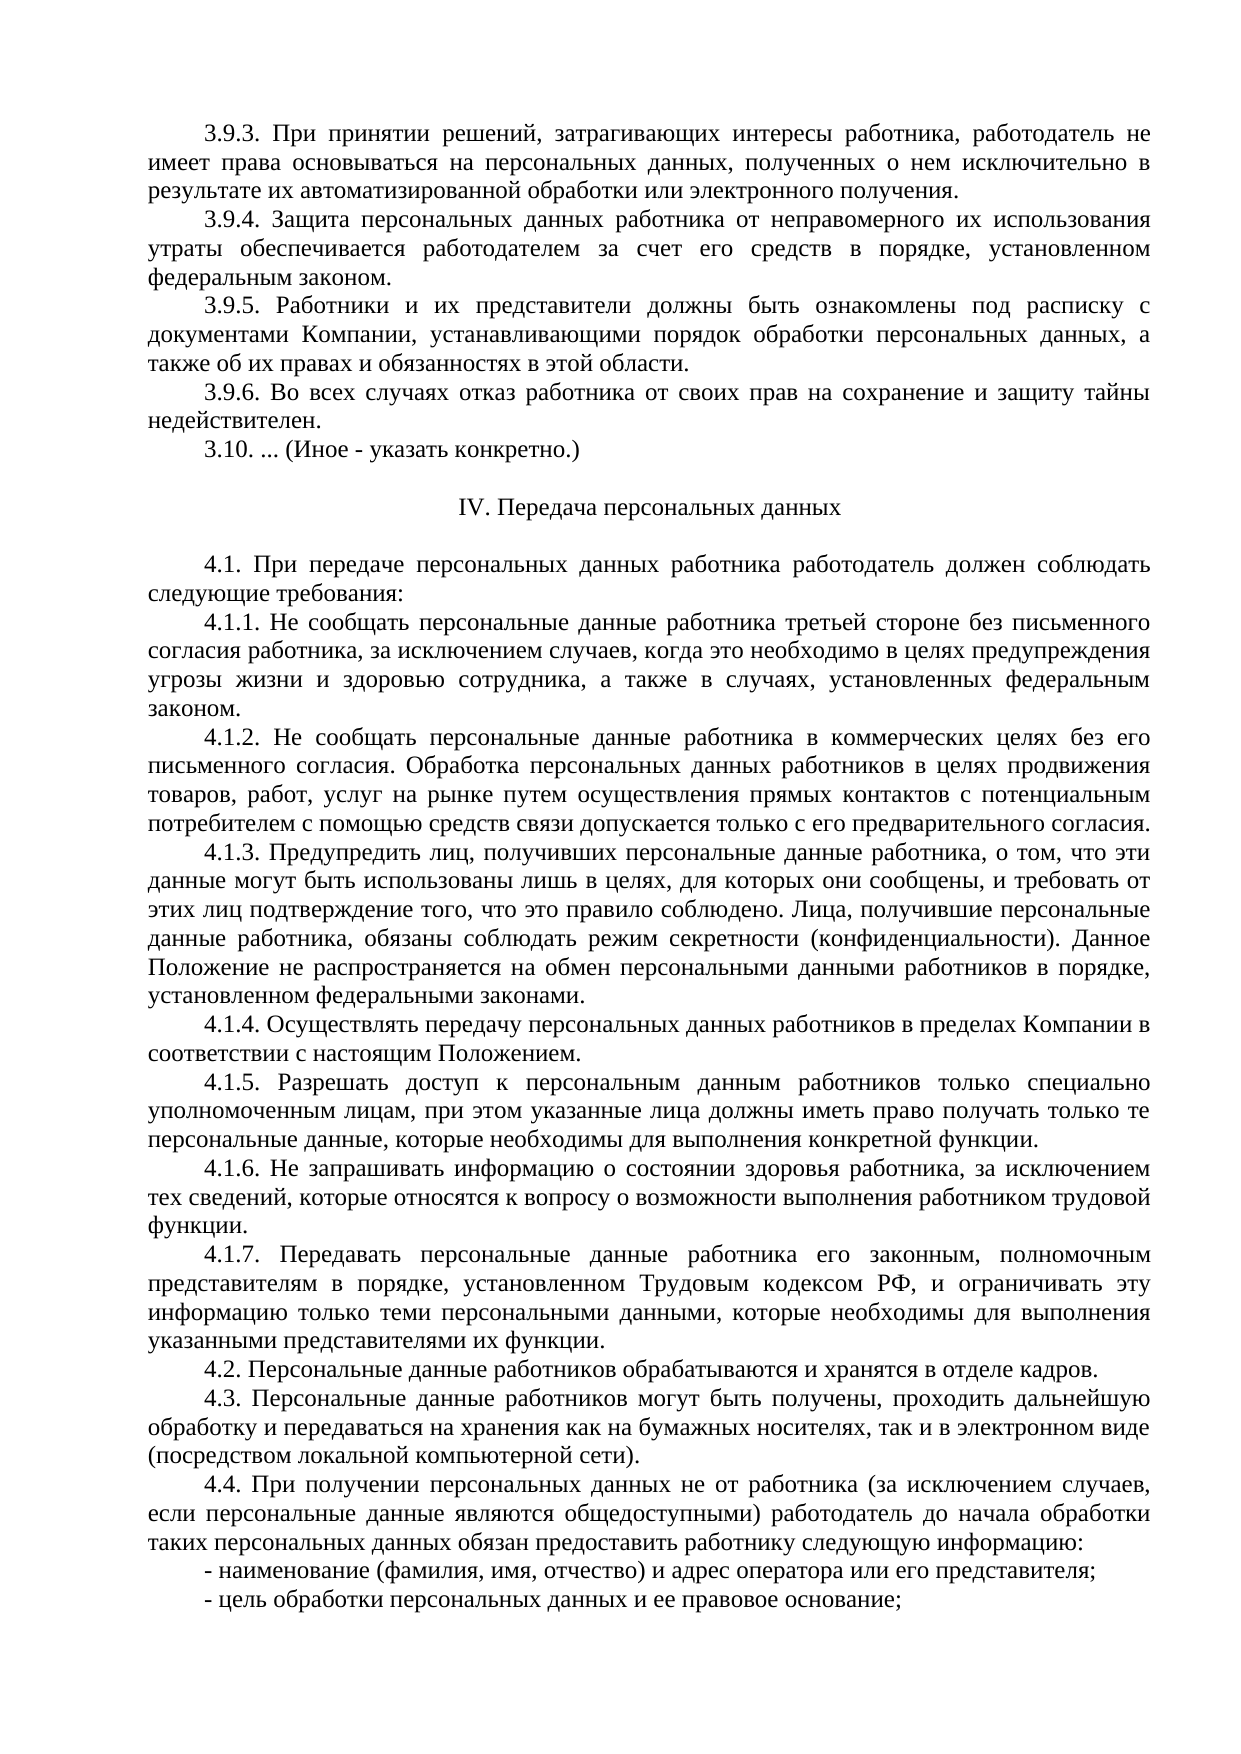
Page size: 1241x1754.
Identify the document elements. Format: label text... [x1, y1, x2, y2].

text 4.1.5. Разрешать доступ к персональным данным работников только специально уполномоченным лицам, при этом указанные лица должны иметь право получать только те персональные данные, которые необходимы для выполнения конкретной функции. [148, 1067, 1152, 1153]
text 4.1. При передаче персональных данных работника работодатель должен соблюдать следующие требования: [148, 549, 1152, 607]
text 4.3. Персональные данные работников могут быть получены, проходить дальнейшую обработку и передаваться на хранения как на бумажных носителях, так и в электронном виде (посредством локальной компьютерной сети). [148, 1383, 1152, 1469]
text 4.2. Персональные данные работников обрабатываются и хранятся в отделе кадров. [148, 1354, 1152, 1383]
text 4.4. При получении персональных данных не от работника (за исключением случаев, если персональные данные являются общедоступными) работодатель до начала обработки таких персональных данных обязан предоставить работнику следующую информацию: [148, 1469, 1152, 1556]
text 3.9.5. Работники и их представители должны быть ознакомлены под расписку с документами Компании, устанавливающими порядок обработки персональных данных, а также об их правах и обязанностях в этой области. [148, 291, 1152, 377]
text 4.1.1. Не сообщать персональные данные работника третьей стороне без письменного согласия работника, за исключением случаев, когда это необходимо в целях предупреждения угрозы жизни и здоровью сотрудника, а также в случаях, установленных федеральным законом. [148, 607, 1152, 722]
text 4.1.4. Осуществлять передачу персональных данных работников в пределах Компании в соответствии с настоящим Положением. [148, 1009, 1152, 1067]
text 4.1.7. Передавать персональные данные работника его законным, полномочным представителям в порядке, установленном Трудовым кодексом РФ, и ограничивать эту информацию только теми персональными данными, которые необходимы для выполнения указанными представителями их функции. [148, 1239, 1152, 1354]
text 3.9.6. Во всех случаях отказ работника от своих прав на сохранение и защиту тайны недействителен. [148, 377, 1152, 434]
text 3.9.4. Защита персональных данных работника от неправомерного их использования утраты обеспечивается работодателем за счет его средств в порядке, установленном федеральным законом. [148, 204, 1152, 291]
text 4.1.3. Предупредить лиц, получивших персональные данные работника, о том, что эти данные могут быть использованы лишь в целях, для которых они сообщены, и требовать от этих лиц подтверждение того, что это правило соблюдено. Лица, получившие персональные данные работника, обязаны соблюдать режим секретности (конфиденциальности). Данное Положение не распространяется на обмен персональными данными работников в порядке, установленном федеральными законами. [148, 837, 1152, 1009]
text - цель обработки персональных данных и ее правовое основание; [148, 1584, 1152, 1613]
text - наименование (фамилия, имя, отчество) и адрес оператора или его представителя; [148, 1556, 1152, 1584]
text IV. Передача персональных данных [148, 492, 1152, 521]
text 4.1.6. Не запрашивать информацию о состоянии здоровья работника, за исключением тех сведений, которые относятся к вопросу о возможности выполнения работником трудовой функции. [148, 1153, 1152, 1239]
text 4.1.2. Не сообщать персональные данные работника в коммерческих целях без его письменного согласия. Обработка персональных данных работников в целях продвижения товаров, работ, услуг на рынке путем осуществления прямых контактов с потенциальным потребителем с помощью средств связи допускается только с его предварительного согласия. [148, 722, 1152, 837]
text 3.9.3. При принятии решений, затрагивающих интересы работника, работодатель не имеет права основываться на персональных данных, полученных о нем исключительно в результате их автоматизированной обработки или электронного получения. [148, 118, 1152, 204]
text 3.10. ... (Иное - указать конкретно.) [148, 434, 1152, 463]
